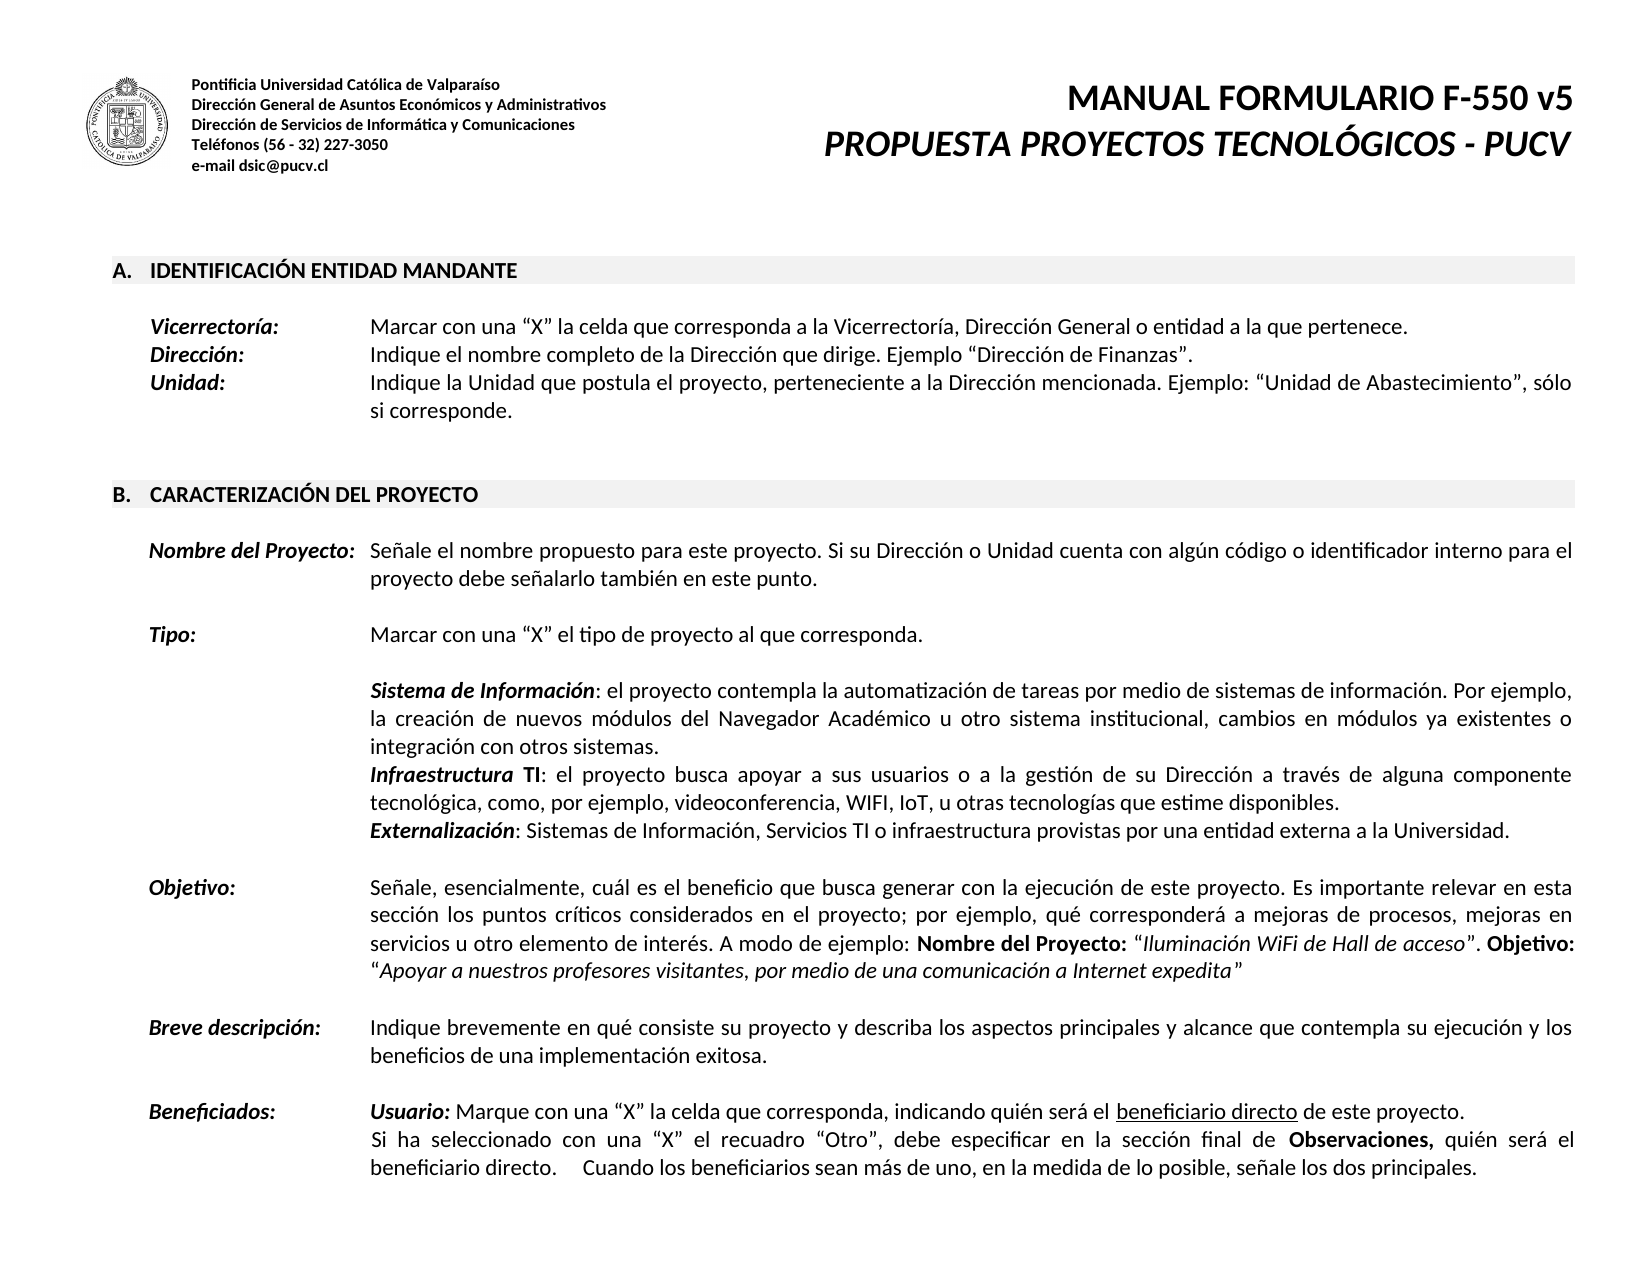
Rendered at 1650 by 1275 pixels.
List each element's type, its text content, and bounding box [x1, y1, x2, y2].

text Sistema de Información: el proyecto contempla la automatización de tareas por medio de sistemas de información. Por ejemplo, la creación de nuevos módulos del Navegador Académico u otro sistema institucional, cambios en módulos ya existentes o integración con otros sistemas. [370, 676, 1575, 761]
list Dirección: Indique el nombre completo de la Dirección que dirige. Ejemplo “Dirección de Finanzas”. [150, 340, 1575, 368]
text Nombre del Proyecto: Señale el nombre propuesto para este proyecto. Si su Dirección o Unidad cuenta con algún código o identificador interno para el proyecto debe señalarlo también en este punto. [149, 536, 1575, 592]
list Unidad: Indique la Unidad que postula el proyecto, perteneciente a la Dirección mencionada. Ejemplo: “Unidad de Abastecimiento”, sólo si corresponde. [150, 368, 1575, 424]
text Tipo: Marcar con una “X” el tipo de proyecto al que corresponda. [149, 620, 1575, 648]
text Objetivo: Señale, esencialmente, cuál es el beneficio que busca generar con la ejecución de este proyecto. Es importante relevar en esta sección los puntos críticos considerados en el proyecto; por ejemplo, qué corresponderá a mejoras de procesos, mejoras en servicios u otro elemento de interés. A modo de ejemplo: Nombre del Proyecto: “Iluminación WiFi de Hall de acceso”. Objetivo: “Apoyar a nuestros profesores visitantes, por medio de una comunicación a Internet expedita” [148, 873, 1575, 985]
list Vicerrectoría: Marcar con una “X” la celda que corresponda a la Vicerrectoría, Dirección General o entidad a la que pertenece. [150, 312, 1575, 340]
list CARACTERIZACIÓN DEL PROYECTO [112, 480, 1575, 508]
text Externalización: Sistemas de Información, Servicios TI o infraestructura provistas por una entidad externa a la Universidad. [370, 817, 1575, 844]
list IDENTIFICACIÓN ENTIDAD MANDANTE [112, 256, 1575, 284]
text Si ha seleccionado con una “X” el recuadro “Otro”, debe especificar en la sección final de Observaciones, quién será el beneficiario directo. Cuando los beneficiarios sean más de uno, en la medida de lo posible, señale los dos principales. [370, 1125, 1575, 1181]
text Infraestructura TI: el proyecto busca apoyar a sus usuarios o a la gestión de su Dirección a través de alguna componente tecnológica, como, por ejemplo, videoconferencia, WIFI, IoT, u otras tecnologías que estime disponibles. [370, 761, 1575, 817]
text Breve descripción: Indique brevemente en qué consiste su proyecto y describa los aspectos principales y alcance que contempla su ejecución y los beneficios de una implementación exitosa. [148, 1013, 1575, 1069]
text Beneficiados: Usuario: Marque con una “X” la celda que corresponda, indicando quién será el beneficiario directo de este proyecto. [149, 1097, 1575, 1125]
picture [82, 73, 172, 169]
